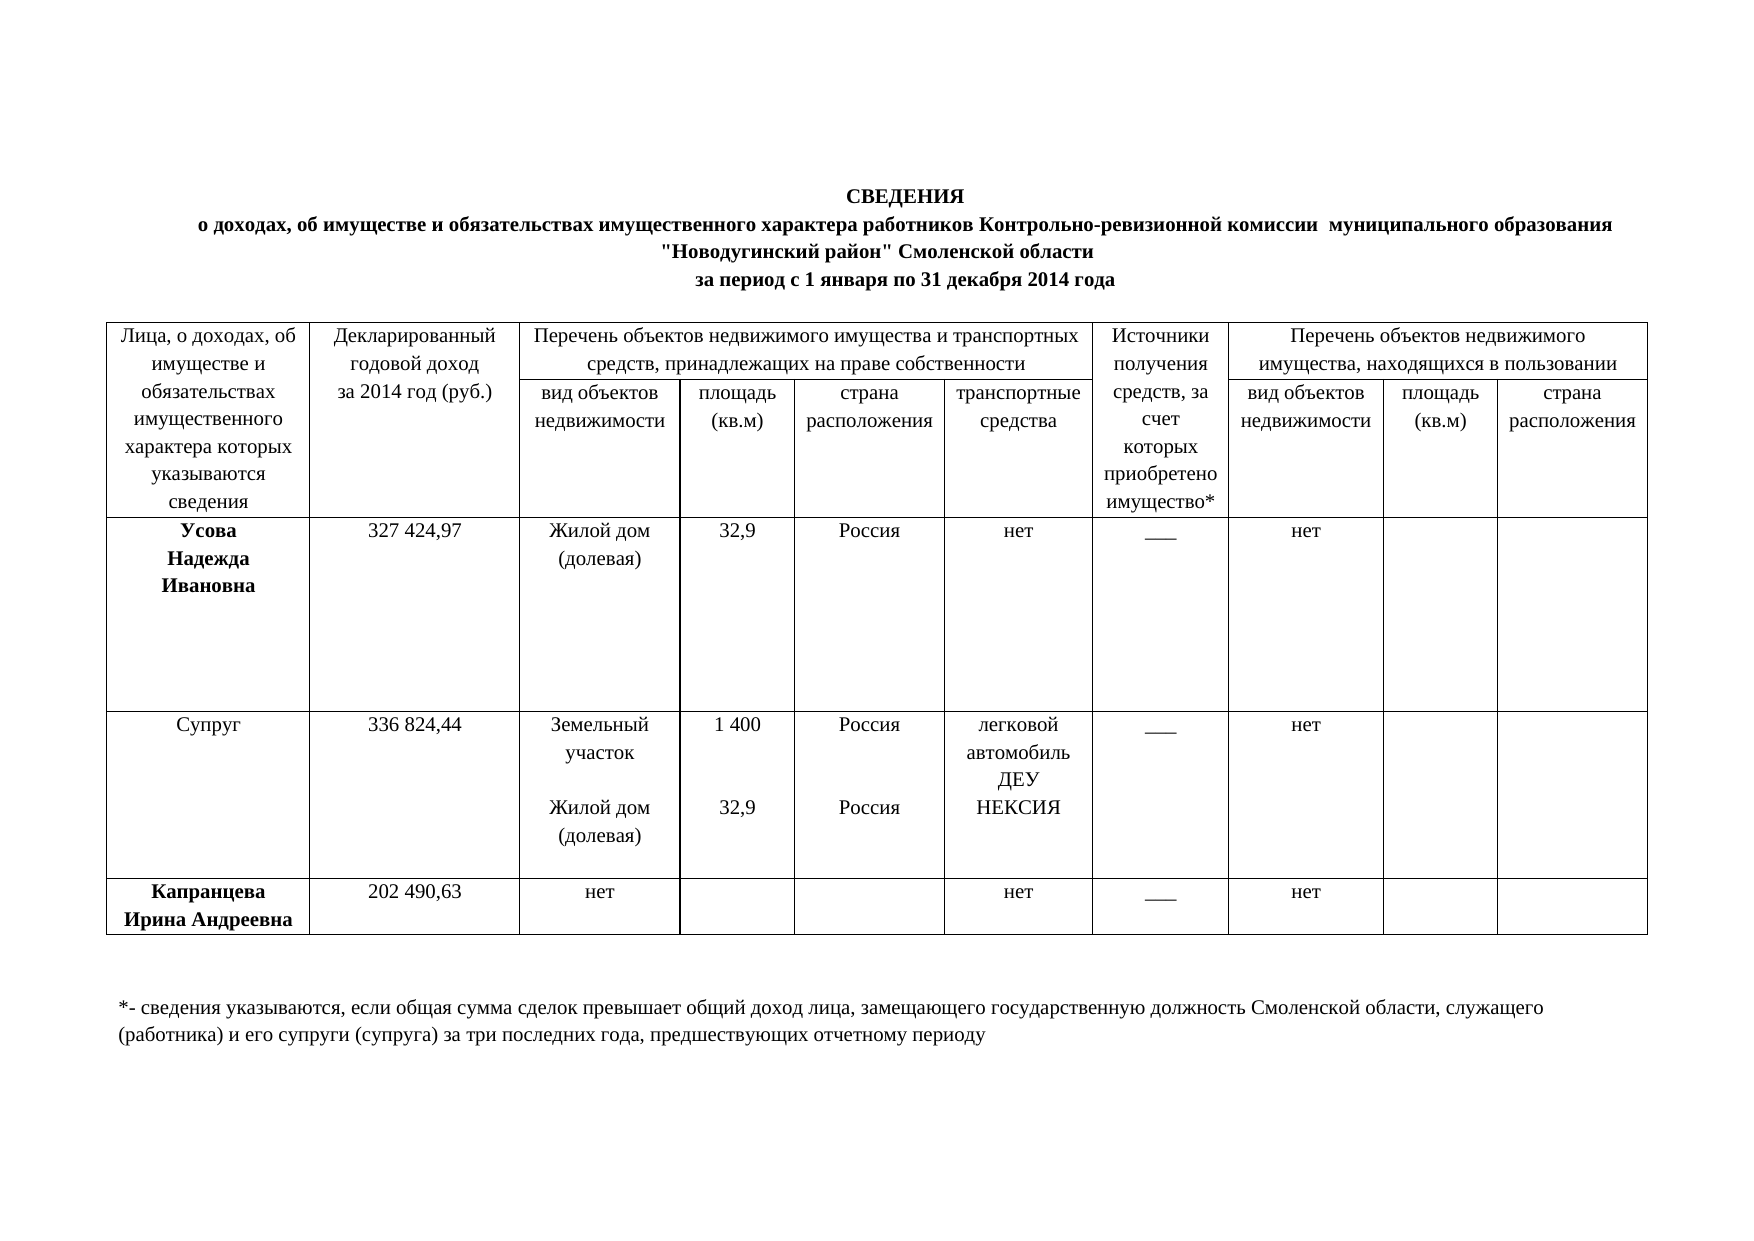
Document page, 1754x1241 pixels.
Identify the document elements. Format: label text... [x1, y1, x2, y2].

table_cell [1498, 712, 1647, 878]
table_cell страна расположения [795, 380, 944, 517]
table_cell 32,9 [681, 518, 794, 711]
table_cell ___ [1093, 518, 1228, 711]
table_cell Усова Надежда Ивановна [107, 518, 309, 711]
table_header Перечень объектов недвижимого имущества, находящихся в пользовании [1229, 323, 1647, 379]
table_cell [1384, 712, 1497, 878]
table_header Декларированный годовой доход за 2014 год (руб.) [310, 323, 519, 517]
table_cell нет [1229, 879, 1383, 934]
table_cell ___ [1093, 712, 1228, 878]
table_cell транспортные средства [945, 380, 1092, 517]
table_cell Россия [795, 518, 944, 711]
table_cell нет [1229, 518, 1383, 711]
table_cell вид объектов недвижимости [1229, 380, 1383, 517]
table_cell Капранцева Ирина Андреевна [107, 879, 309, 934]
table_cell [1384, 879, 1497, 934]
table_cell страна расположения [1498, 380, 1647, 517]
table_cell нет [945, 518, 1092, 711]
table_cell легковой автомобиль ДЕУ НЕКСИЯ [945, 712, 1092, 878]
table_header Перечень объектов недвижимого имущества и транспортных средств, принадлежащих на праве собственности [520, 323, 1092, 379]
table_cell нет [1229, 712, 1383, 878]
table_cell [1384, 518, 1497, 711]
table_cell Супруг [107, 712, 309, 878]
table_header Лица, о доходах, об имуществе и обязательствах имущественного характера которых указываются сведения [107, 323, 309, 517]
table_cell 336 824,44 [310, 712, 519, 878]
table_cell 1 400 32,9 [681, 712, 794, 878]
table_cell нет [520, 879, 679, 934]
table_cell Земельный участок Жилой дом (долевая) [520, 712, 679, 878]
text за период с 1 января по 31 декабря 2014 года [118, 267, 1636, 291]
table_cell Жилой дом (долевая) [520, 518, 679, 711]
table_cell Россия Россия [795, 712, 944, 878]
table_cell [1498, 518, 1647, 711]
table_cell ___ [1093, 879, 1228, 934]
table_cell площадь (кв.м) [1384, 380, 1497, 517]
text *- сведения указываются, если общая сумма сделок превышает общий доход лица, замещающего государственную должность Смоленской области, служащего (работника) и его супруги (супруга) за три последних года, предшествующих отчетному периоду [118, 995, 1636, 1046]
table_cell вид объектов недвижимости [520, 380, 679, 517]
table_cell площадь (кв.м) [681, 380, 794, 517]
text СВЕДЕНИЯ [118, 184, 1636, 208]
table_cell [795, 879, 944, 934]
table_cell 327 424,97 [310, 518, 519, 711]
table_cell [1498, 879, 1647, 934]
table_cell [681, 879, 794, 934]
table_cell нет [945, 879, 1092, 934]
text о доходах, об имуществе и обязательствах имущественного характера работников Контрольно-ревизионной комиссии муниципального образования "Новодугинский район" Смоленской области [118, 212, 1636, 263]
table_header Источники получения средств, за счет которых приобретено имущество* [1093, 323, 1228, 517]
table_cell 202 490,63 [310, 879, 519, 934]
